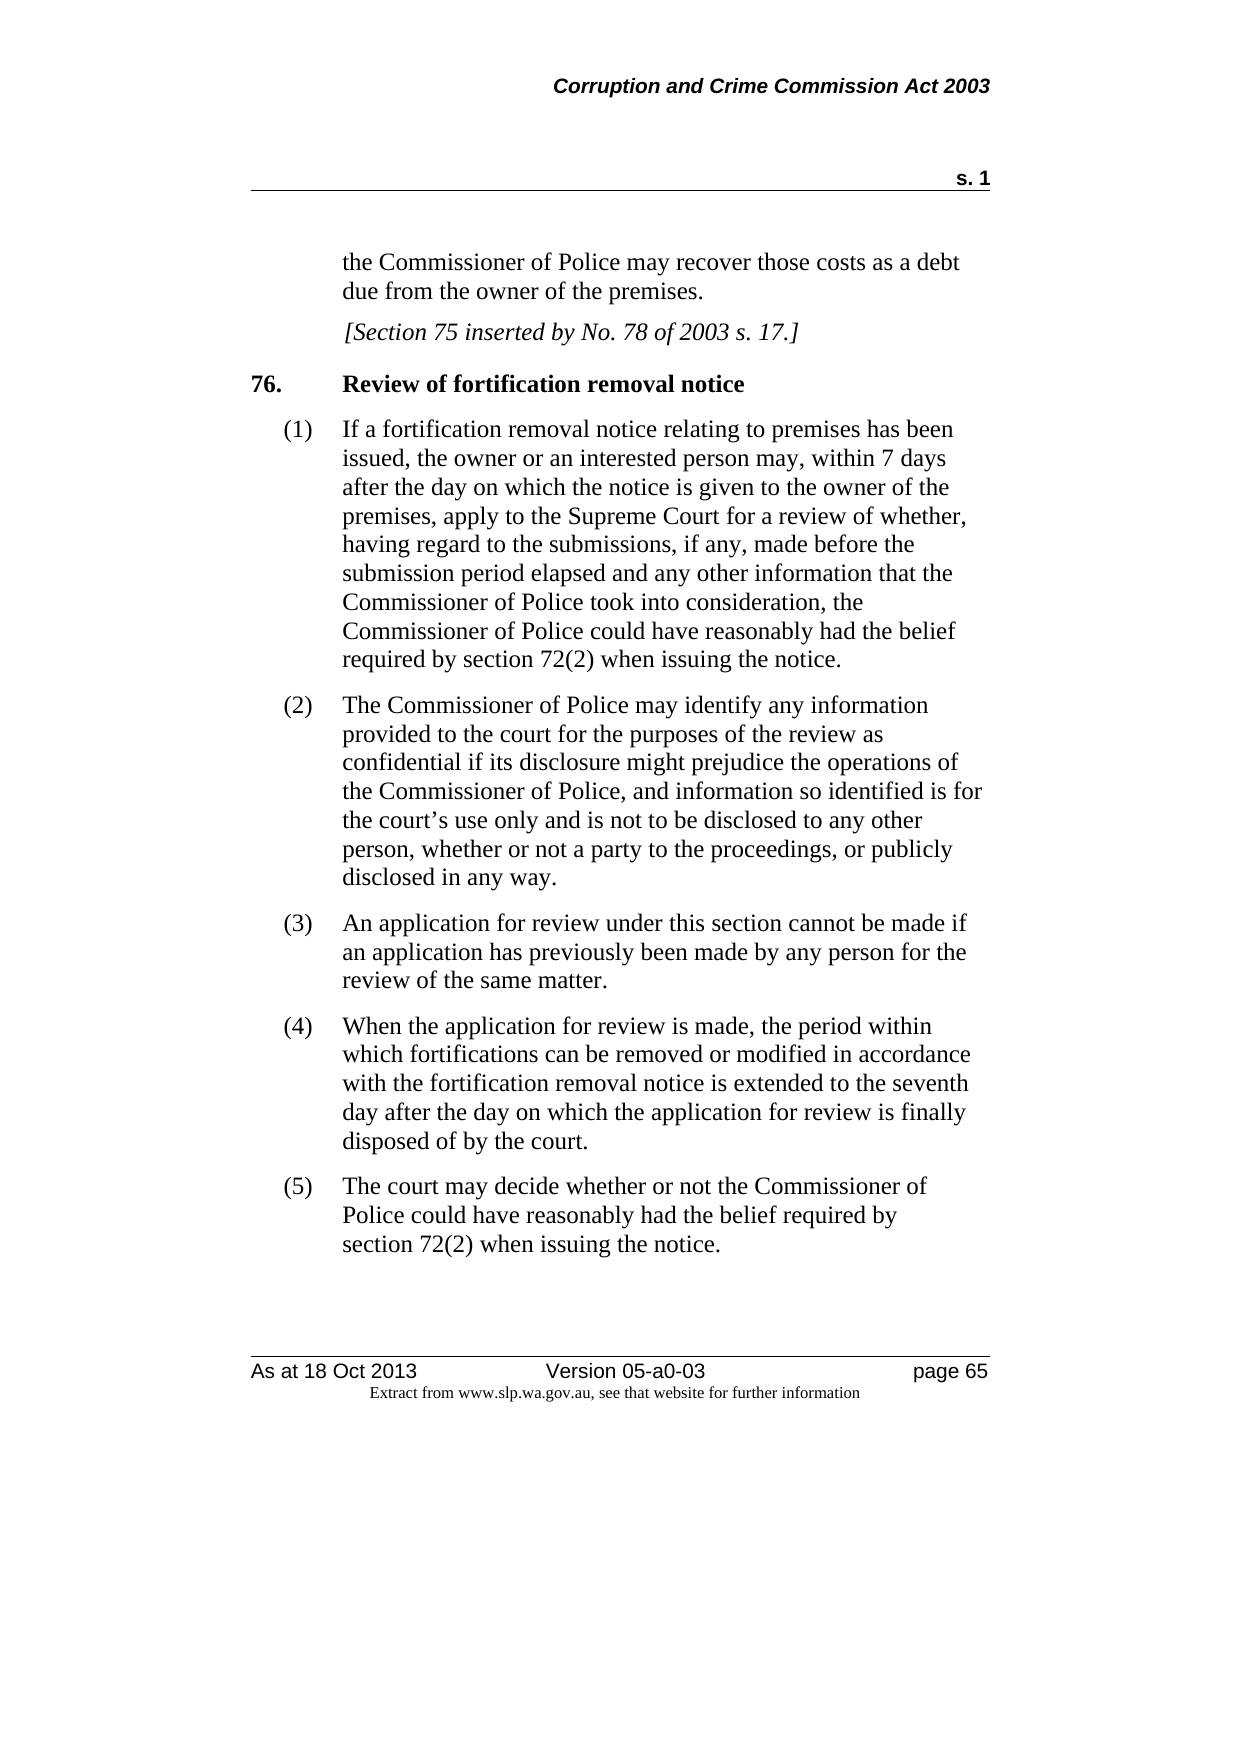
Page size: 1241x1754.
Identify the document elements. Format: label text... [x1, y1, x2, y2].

text (4) When the application for review is made, the period within which fortifications can be removed or modified in accordance with the fortification removal notice is extended to the seventh day after the day on which the application for review is finally disposed of by the court. [251, 1011, 990, 1154]
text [251, 247, 990, 305]
text (1) If a fortification removal notice relating to premises has been issued, the owner or an interested person may, within 7 days after the day on which the notice is given to the owner of the premises, apply to the Supreme Court for a review of whether, having regard to the submissions, if any, made before the submission period elapsed and any other information that the Commissioner of Police took into consideration, the Commissioner of Police could have reasonably had the belief required by section 72(2) when issuing the notice. [251, 414, 990, 673]
text (3) An application for review under this section cannot be made if an application has previously been made by any person for the review of the same matter. [251, 908, 990, 994]
text (5) The court may decide whether or not the Commissioner of Police could have reasonably had the belief required by section 72(2) when issuing the notice. [251, 1171, 990, 1257]
subtitle 76. Review of fortification removal notice [251, 369, 990, 398]
text (2) The Commissioner of Police may identify any information provided to the court for the purposes of the review as confidential if its disclosure might prejudice the operations of the Commissioner of Police, and information so identified is for the court’s use only and is not to be disclosed to any other person, whether or not a party to the proceedings, or publicly disclosed in any way. [251, 690, 990, 891]
text [Section 75 inserted by No. 78 of 2003 s. 17.] [251, 317, 990, 346]
